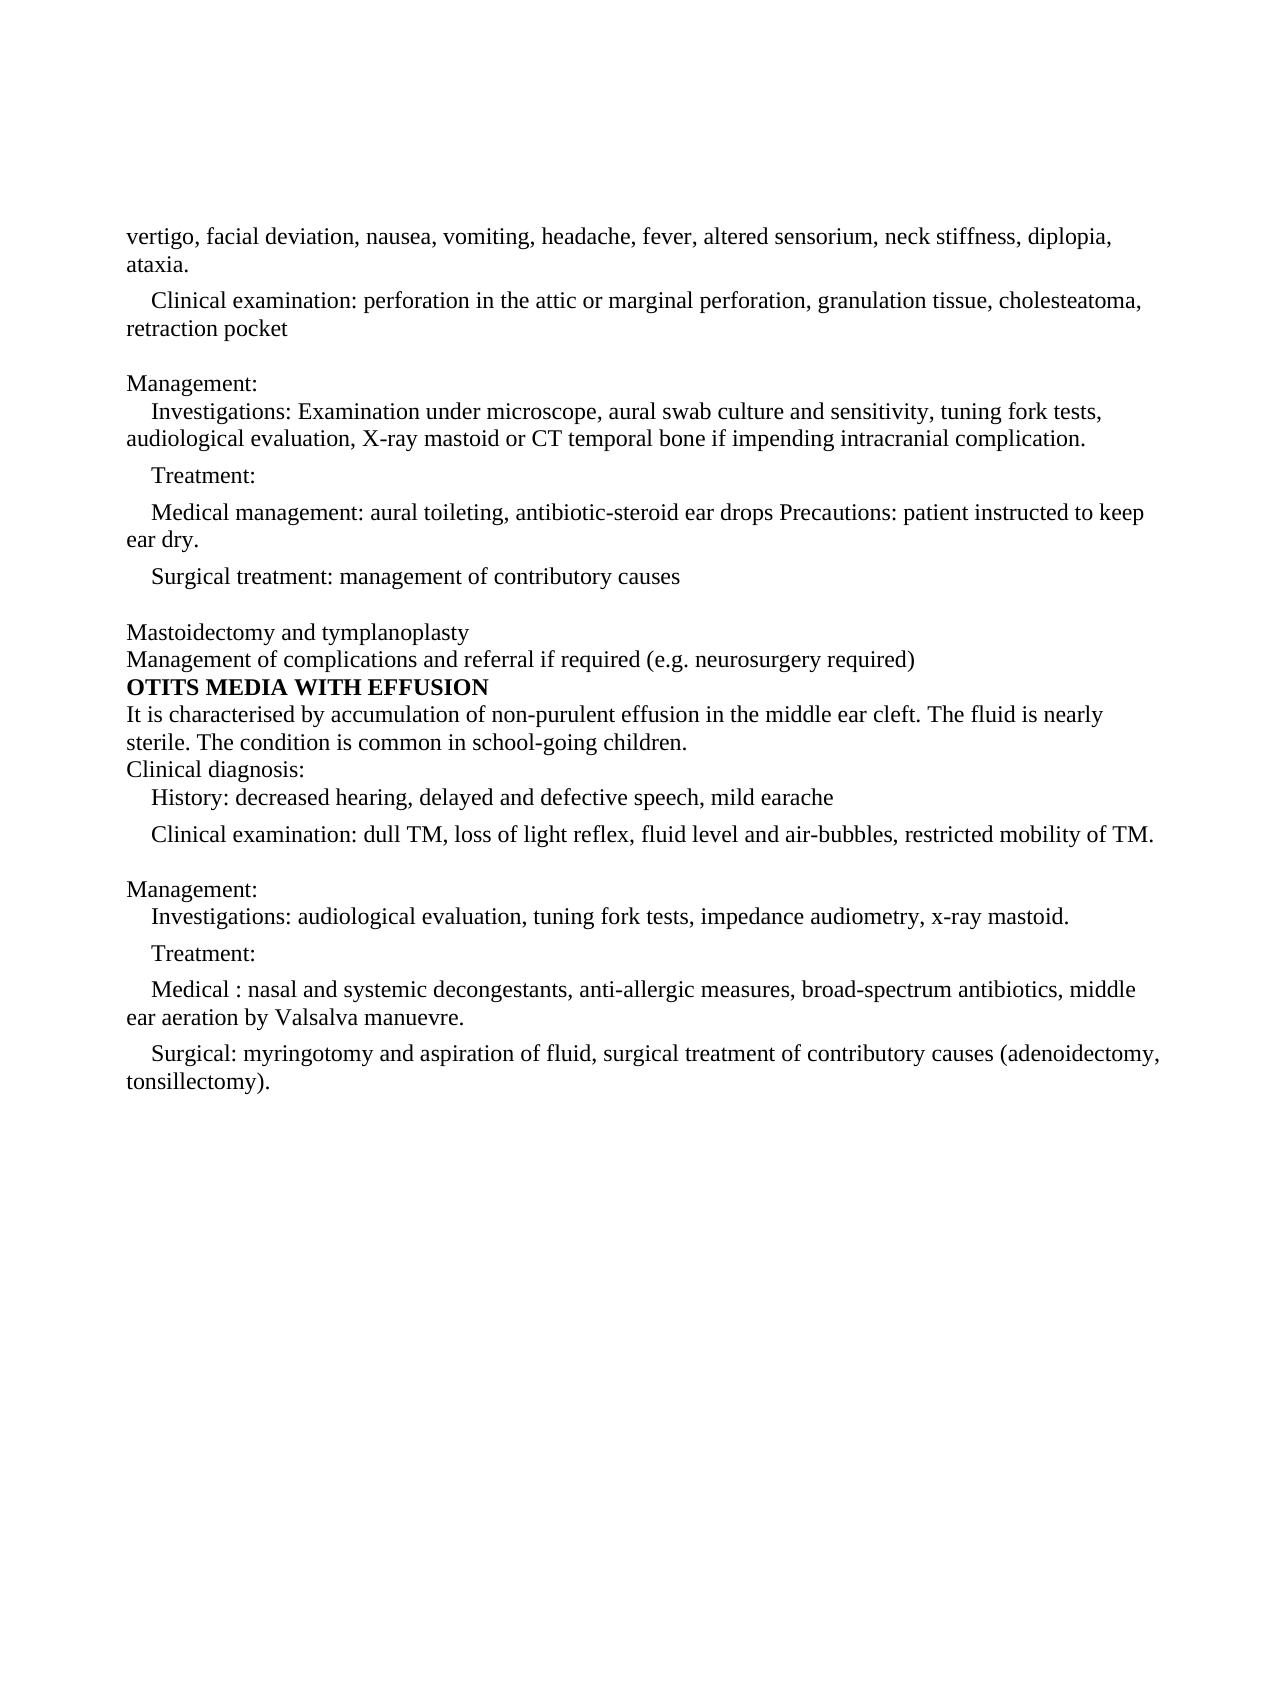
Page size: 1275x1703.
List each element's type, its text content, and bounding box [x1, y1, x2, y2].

text  Clinical examination: perforation in the attic or marginal perforation, granulation tissue, cholesteatoma, retraction pocket [126, 286, 1172, 342]
text It is characterised by accumulation of non-purulent effusion in the middle ear cleft. The fluid is nearly sterile. The condition is common in school-going children. [126, 700, 1172, 756]
text  Clinical examination: dull TM, loss of light reflex, fluid level and air-bubbles, restricted mobility of TM. [126, 819, 1172, 847]
text  Investigations: audiological evaluation, tuning fork tests, impedance audiometry, x-ray mastoid. [126, 902, 1172, 930]
text Management of complications and referral if required (e.g. neurosurgery required) [126, 645, 1172, 673]
text Management: [126, 875, 1172, 902]
text  Surgical treatment: management of contributory causes [126, 562, 1172, 590]
text  Medical management: aural toileting, antibiotic-steroid ear drops Precautions: patient instructed to keep ear dry. [126, 498, 1172, 553]
text vertigo, facial deviation, nausea, vomiting, headache, fever, altered sensorium, neck stiffness, diplopia, ataxia. [126, 222, 1172, 277]
text Clinical diagnosis: [126, 756, 1172, 783]
text  Treatment: [126, 461, 1172, 489]
text  Treatment: [126, 939, 1172, 966]
text Mastoidectomy and tymplanoplasty [126, 617, 1172, 645]
text OTITS MEDIA WITH EFFUSION [126, 673, 1172, 700]
text  Investigations: Examination under microscope, aural swab culture and sensitivity, tuning fork tests, audiological evaluation, X-ray mastoid or CT temporal bone if impending intracranial complication. [126, 397, 1172, 452]
text  Surgical: myringotomy and aspiration of fluid, surgical treatment of contributory causes (adenoidectomy, tonsillectomy). [126, 1039, 1172, 1094]
text Management: [126, 369, 1172, 397]
text  Medical : nasal and systemic decongestants, anti-allergic measures, broad-spectrum antibiotics, middle ear aeration by Valsalva manuevre. [126, 975, 1172, 1031]
text  History: decreased hearing, delayed and defective speech, mild earache [126, 783, 1172, 811]
